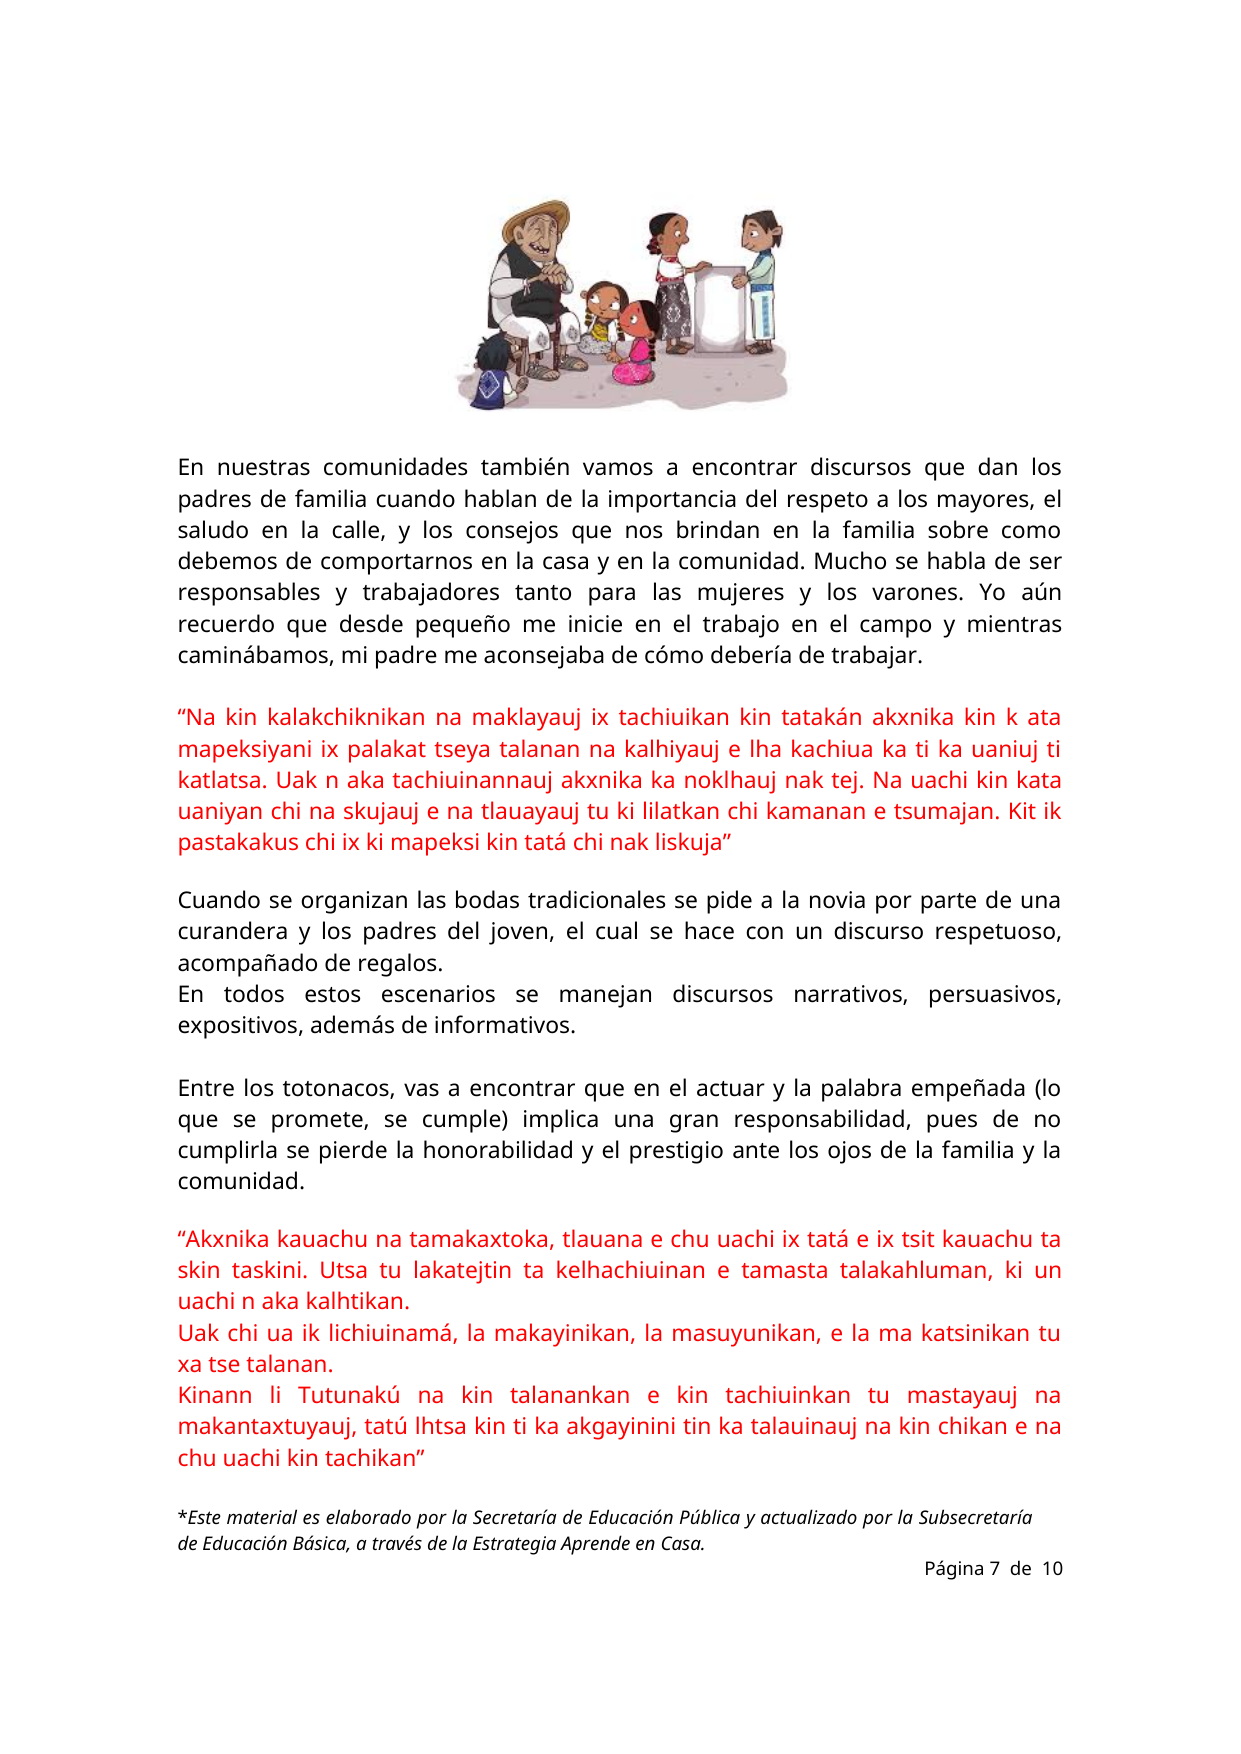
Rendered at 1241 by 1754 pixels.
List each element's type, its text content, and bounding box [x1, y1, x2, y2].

picture [447, 173, 793, 425]
text En nuestras comunidades también vamos a encontrar discursos que dan los padres de familia cuando hablan de la importancia del respeto a los mayores, el saludo en la calle, y los consejos que nos brindan en la familia sobre como debemos de comportarnos en la casa y en la comunidad. Mucho se habla de ser responsables y trabajadores tanto para las mujeres y los varones. Yo aún recuerdo que desde pequeño me inicie en el trabajo en el campo y mientras caminábamos, mi padre me aconsejaba de cómo debería de trabajar. [177, 451, 1063, 670]
text Entre los totonacos, vas a encontrar que en el actuar y la palabra empeñada (lo que se promete, se cumple) implica una gran responsabilidad, pues de no cumplirla se pierde la honorabilidad y el prestigio ante los ojos de la familia y la comunidad. [177, 1071, 1063, 1196]
text Cuando se organizan las bodas tradicionales se pide a la novia por parte de una curandera y los padres del joven, el cual se hace con un discurso respetuoso, acompañado de regalos. [177, 884, 1063, 978]
text Uak chi ua ik lichiuinamá, la makayinikan, la masuyunikan, e la ma katsinikan tu xa tse talanan. [177, 1317, 1063, 1379]
text En todos estos escenarios se manejan discursos narrativos, persuasivos, expositivos, además de informativos. [177, 978, 1063, 1040]
text “Na kin kalakchiknikan na maklayauj ix tachiuikan kin tatakán akxnika kin k ata mapeksiyani ix palakat tseya talanan na kalhiyauj e lha kachiua ka ti ka uaniuj ti katlatsa. Uak n aka tachiuinannauj akxnika ka noklhauj nak tej. Na uachi kin kata uaniyan chi na skujauj e na tlauayauj tu ki lilatkan chi kamanan e tsumajan. Kit ik pastakakus chi ix ki mapeksi kin tatá chi nak liskuja” [177, 701, 1063, 858]
text “Akxnika kauachu na tamakaxtoka, tlauana e chu uachi ix tatá e ix tsit kauachu ta skin taskini. Utsa tu lakatejtin ta kelhachiuinan e tamasta talakahluman, ki un uachi n aka kalhtikan. [177, 1223, 1063, 1317]
text Kinann li Tutunakú na kin talanankan e kin tachiuinkan tu mastayauj na makantaxtuyauj, tatú lhtsa kin ti ka akgayinini tin ka talauinauj na kin chikan e na chu uachi kin tachikan” [177, 1379, 1063, 1473]
